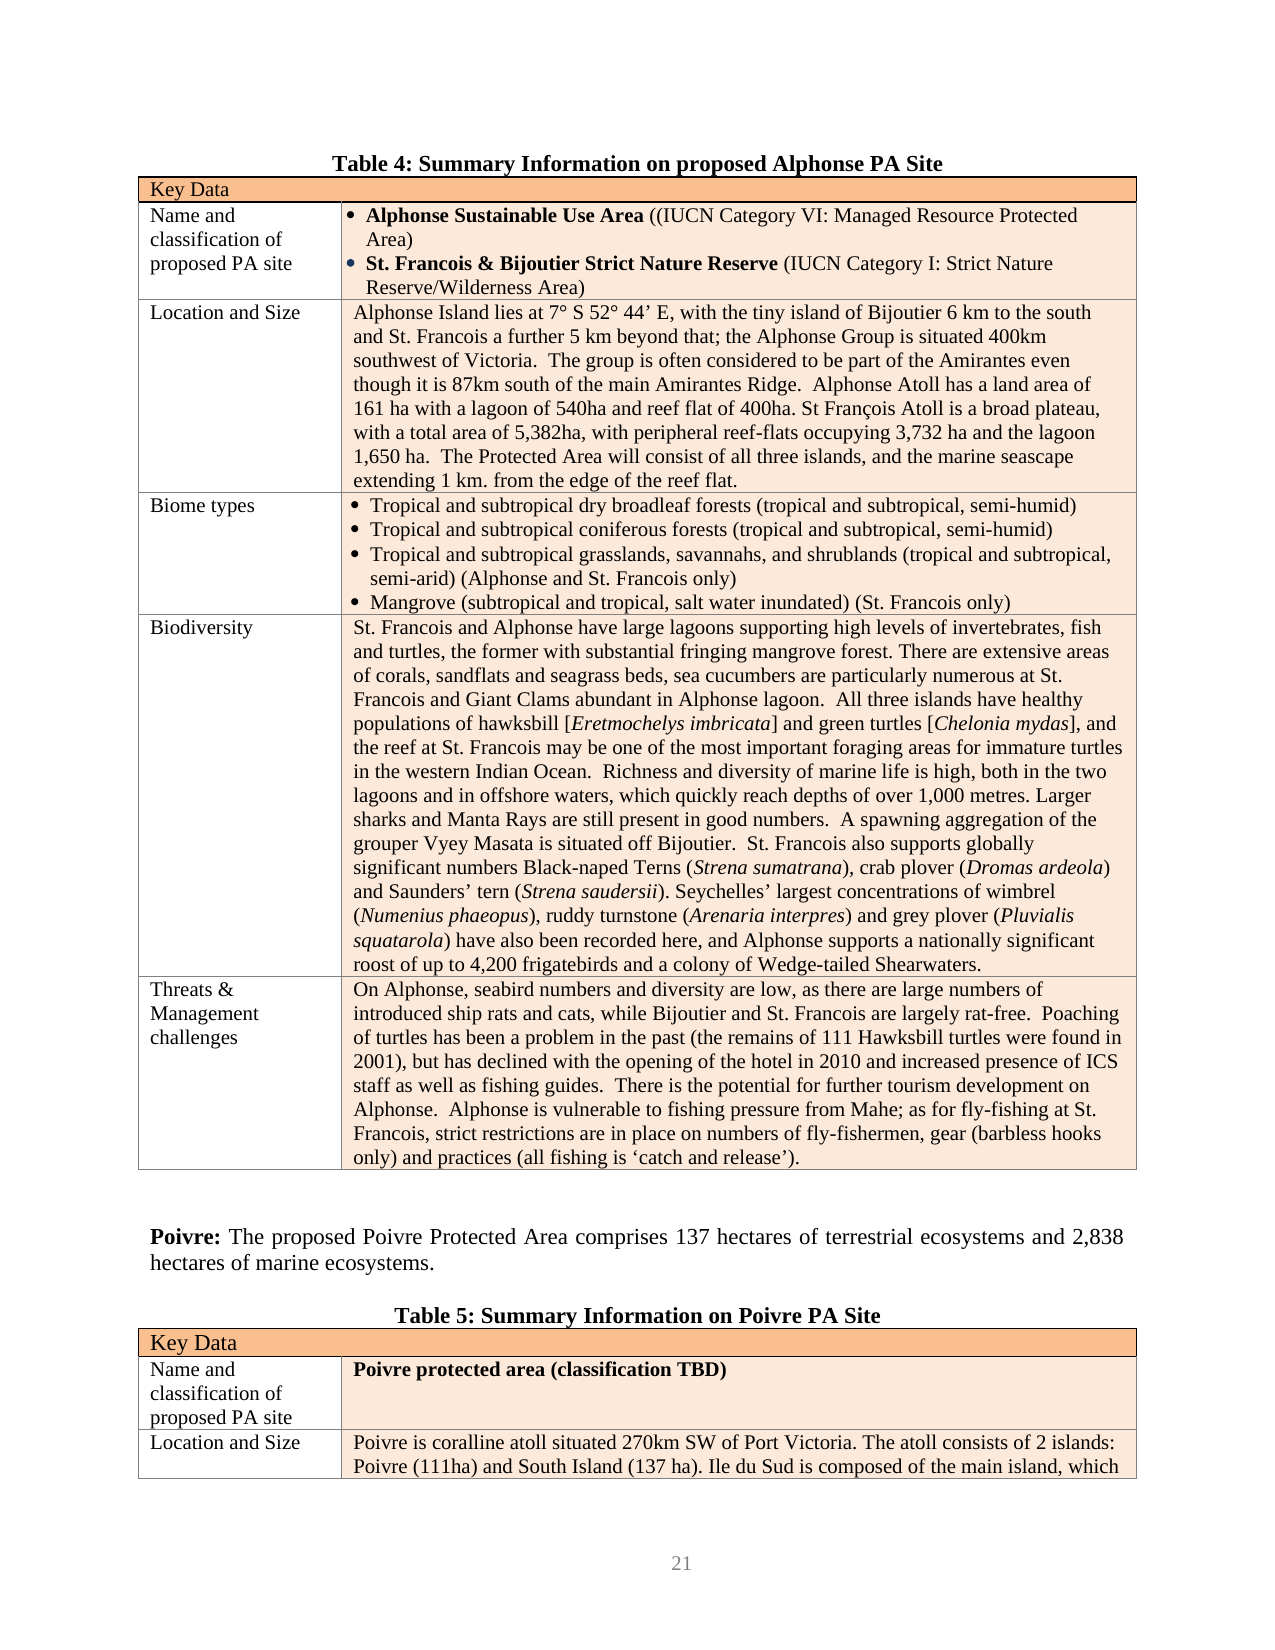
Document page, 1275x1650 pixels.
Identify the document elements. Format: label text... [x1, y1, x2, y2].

table_cell Alphonse Sustainable Use Area ((IUCN Category VI: Managed Resource Protected Area) St. Francois & Bijoutier Strict Nature Reserve (IUCN Category I: Strict Nature Reserve/Wilderness Area) [342, 203, 1136, 299]
table_header Key Data [139, 1329, 1136, 1356]
table_cell Location and Size [139, 300, 341, 492]
text Table 4: Summary Information on proposed Alphonse PA Site [150, 150, 1125, 176]
table_cell Location and Size [139, 1430, 341, 1478]
table_cell Tropical and subtropical dry broadleaf forests (tropical and subtropical, semi-humid) Tropical and subtropical coniferous forests (tropical and subtropical, semi-humid) Tropical and subtropical grasslands, savannahs, and shrublands (tropical and subtropical, semi-arid) (Alphonse and St. Francois only) Mangrove (subtropical and tropical, salt water inundated) (St. Francois only) [342, 493, 1136, 614]
table_cell Biodiversity [139, 615, 341, 976]
table_cell On Alphonse, seabird numbers and diversity are low, as there are large numbers of introduced ship rats and cats, while Bijoutier and St. Francois are largely rat-free. Poaching of turtles has been a problem in the past (the remains of 111 Hawksbill turtles were found in 2001), but has declined with the opening of the hotel in 2010 and increased presence of ICS staff as well as fishing guides. There is the potential for further tourism development on Alphonse. Alphonse is vulnerable to fishing pressure from Mahe; as for fly-fishing at St. Francois, strict restrictions are in place on numbers of fly-fishermen, gear (barbless hooks only) and practices (all fishing is ‘catch and release’). [342, 977, 1136, 1169]
table_header Key Data [139, 178, 1136, 201]
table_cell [342, 1430, 1136, 1478]
table_cell Threats & Management challenges [139, 977, 341, 1169]
table_cell St. Francois and Alphonse have large lagoons supporting high levels of invertebrates, fish and turtles, the former with substantial fringing mangrove forest. There are extensive areas of corals, sandflats and seagrass beds, sea cucumbers are particularly numerous at St. Francois and Giant Clams abundant in Alphonse lagoon. All three islands have healthy populations of hawksbill [Eretmochelys imbricata] and green turtles [Chelonia mydas], and the reef at St. Francois may be one of the most important foraging areas for immature turtles in the western Indian Ocean. Richness and diversity of marine life is high, both in the two lagoons and in offshore waters, which quickly reach depths of over 1,000 metres. Larger sharks and Manta Rays are still present in good numbers. A spawning aggregation of the grouper Vyey Masata is situated off Bijoutier. St. Francois also supports globally significant numbers Black-naped Terns (Strena sumatrana), crab plover (Dromas ardeola) and Saunders’ tern (Strena saudersii). Seychelles’ largest concentrations of wimbrel (Numenius phaeopus), ruddy turnstone (Arenaria interpres) and grey plover (Pluvialis squatarola) have also been recorded here, and Alphonse supports a nationally significant roost of up to 4,200 frigatebirds and a colony of Wedge-tailed Shearwaters. [342, 615, 1136, 976]
table_cell Name and classification of proposed PA site [139, 203, 341, 299]
table_cell Poivre protected area (classification TBD) [342, 1357, 1136, 1429]
table_cell Name and classification of proposed PA site [139, 1357, 341, 1429]
table_cell Biome types [139, 493, 341, 614]
text Table 5: Summary Information on Poivre PA Site [150, 1302, 1125, 1328]
table_cell Alphonse Island lies at 7° S 52° 44’ E, with the tiny island of Bijoutier 6 km to the south and St. Francois a further 5 km beyond that; the Alphonse Group is situated 400km southwest of Victoria. The group is often considered to be part of the Amirantes even though it is 87km south of the main Amirantes Ridge. Alphonse Atoll has a land area of 161 ha with a lagoon of 540ha and reef flat of 400ha. St François Atoll is a broad plateau, with a total area of 5,382ha, with peripheral reef-flats occupying 3,732 ha and the lagoon 1,650 ha. The Protected Area will consist of all three islands, and the marine seascape extending 1 km. from the edge of the reef flat. [342, 300, 1136, 492]
list Poivre: The proposed Poivre Protected Area comprises 137 hectares of terrestrial ecosystems and 2,838 hectares of marine ecosystems. [150, 1223, 1125, 1276]
